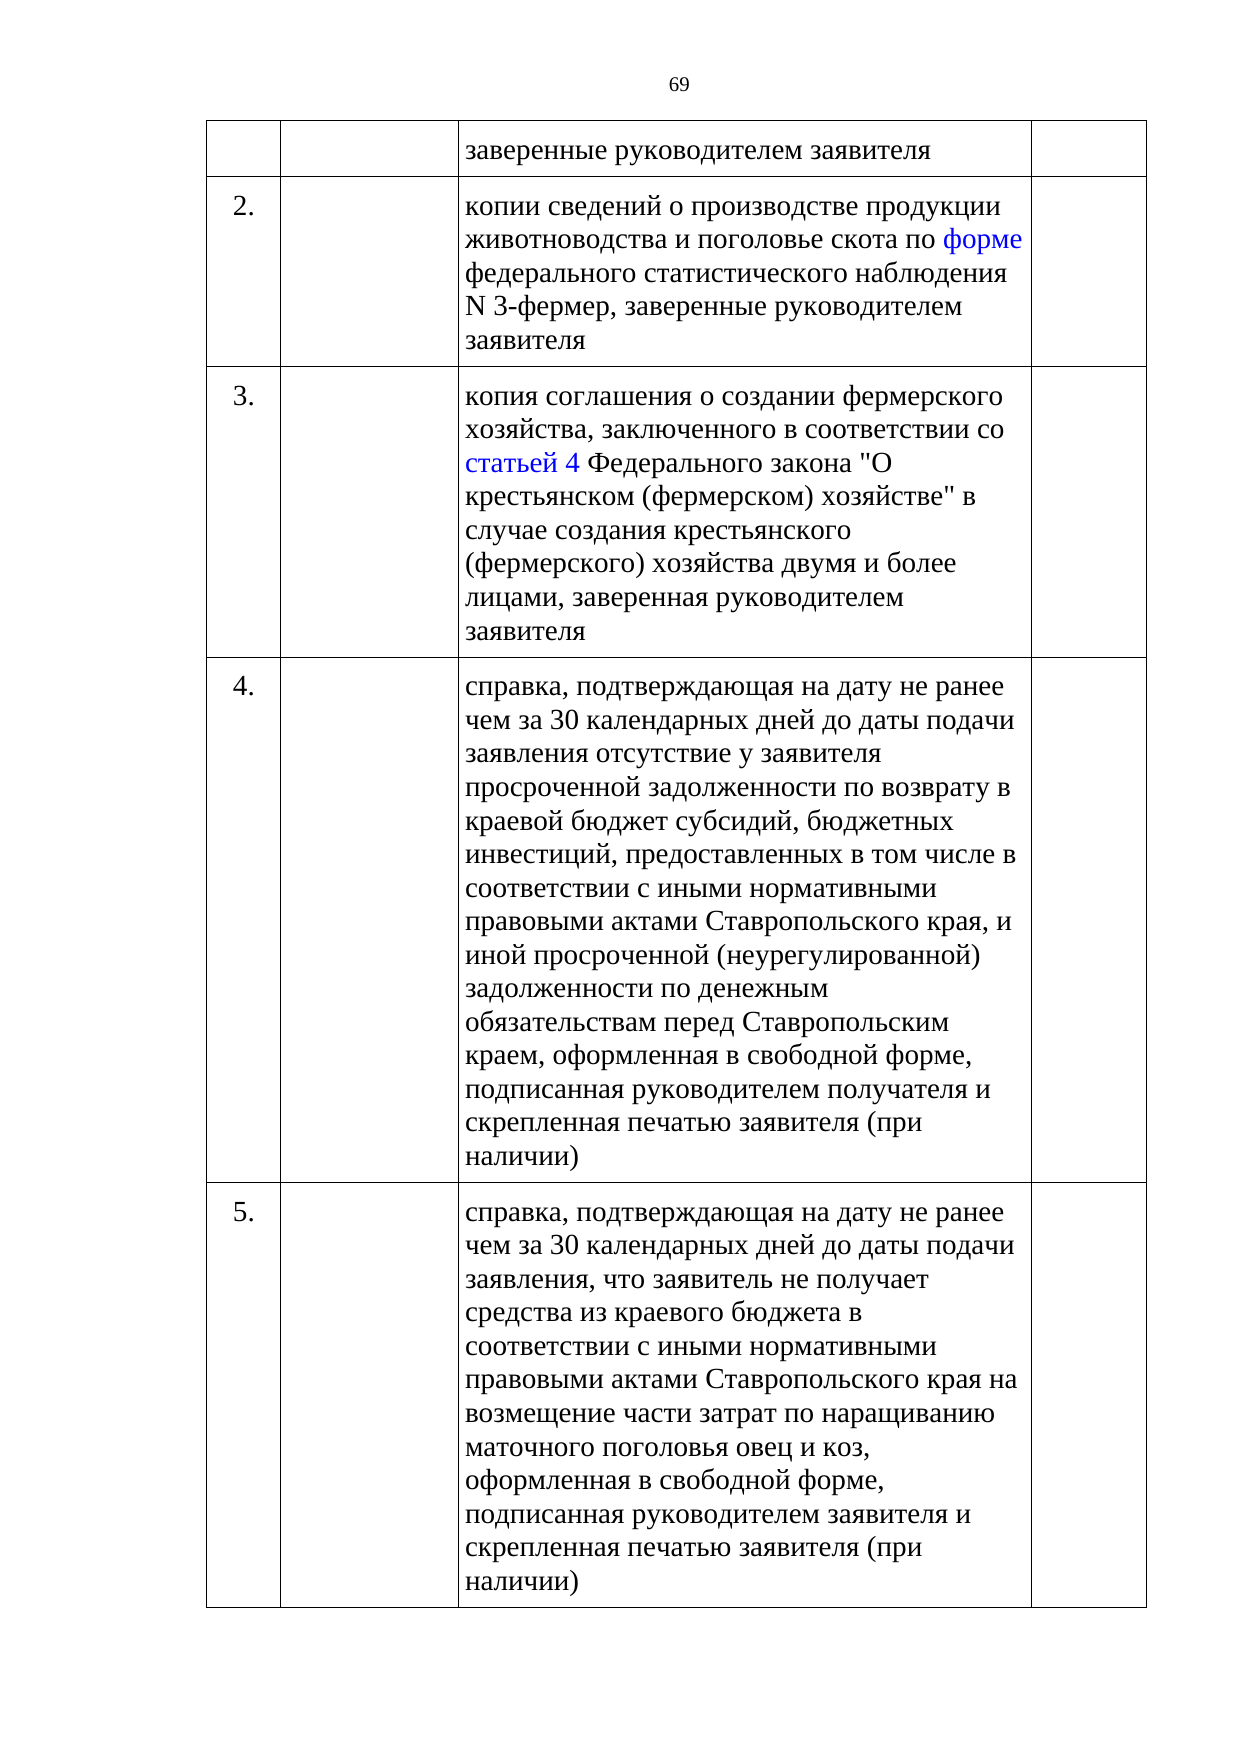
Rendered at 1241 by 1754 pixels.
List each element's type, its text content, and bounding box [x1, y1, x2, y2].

table_cell [281, 177, 458, 366]
table_cell [1032, 121, 1146, 176]
table_cell [281, 1183, 458, 1607]
table_cell справка, подтверждающая на дату не ранее чем за 30 календарных дней до даты подачи заявления, что заявитель не получает средства из краевого бюджета в соответствии с иными нормативными правовыми актами Ставропольского края на возмещение части затрат по наращиванию маточного поголовья овец и коз, оформленная в свободной форме, подписанная руководителем заявителя и скрепленная печатью заявителя (при наличии) [459, 1183, 1031, 1607]
table_cell копия соглашения о создании фермерского хозяйства, заключенного в соответствии со статьей 4 Федерального закона "О крестьянском (фермерском) хозяйстве" в случае создания крестьянского (фермерского) хозяйства двумя и более лицами, заверенная руководителем заявителя [459, 367, 1031, 657]
table_cell 3. [207, 367, 280, 657]
table_cell [1032, 367, 1146, 657]
table_cell 5. [207, 1183, 280, 1607]
table_cell [1032, 658, 1146, 1182]
table_cell справка, подтверждающая на дату не ранее чем за 30 календарных дней до даты подачи заявления отсутствие у заявителя просроченной задолженности по возврату в краевой бюджет субсидий, бюджетных инвестиций, предоставленных в том числе в соответствии с иными нормативными правовыми актами Ставропольского края, и иной просроченной (неурегулированной) задолженности по денежным обязательствам перед Ставропольским краем, оформленная в свободной форме, подписанная руководителем получателя и скрепленная печатью заявителя (при наличии) [459, 658, 1031, 1182]
table_cell [1032, 177, 1146, 366]
table_cell [1032, 1183, 1146, 1607]
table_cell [459, 121, 1031, 176]
table_cell копии сведений о производстве продукции животноводства и поголовье скота по форме федерального статистического наблюдения N 3-фермер, заверенные руководителем заявителя [459, 177, 1031, 366]
table_cell 4. [207, 658, 280, 1182]
table_cell [281, 658, 458, 1182]
table_cell [281, 121, 458, 176]
table_cell [281, 367, 458, 657]
table_cell 1. [207, 121, 280, 176]
table_cell 2. [207, 177, 280, 366]
